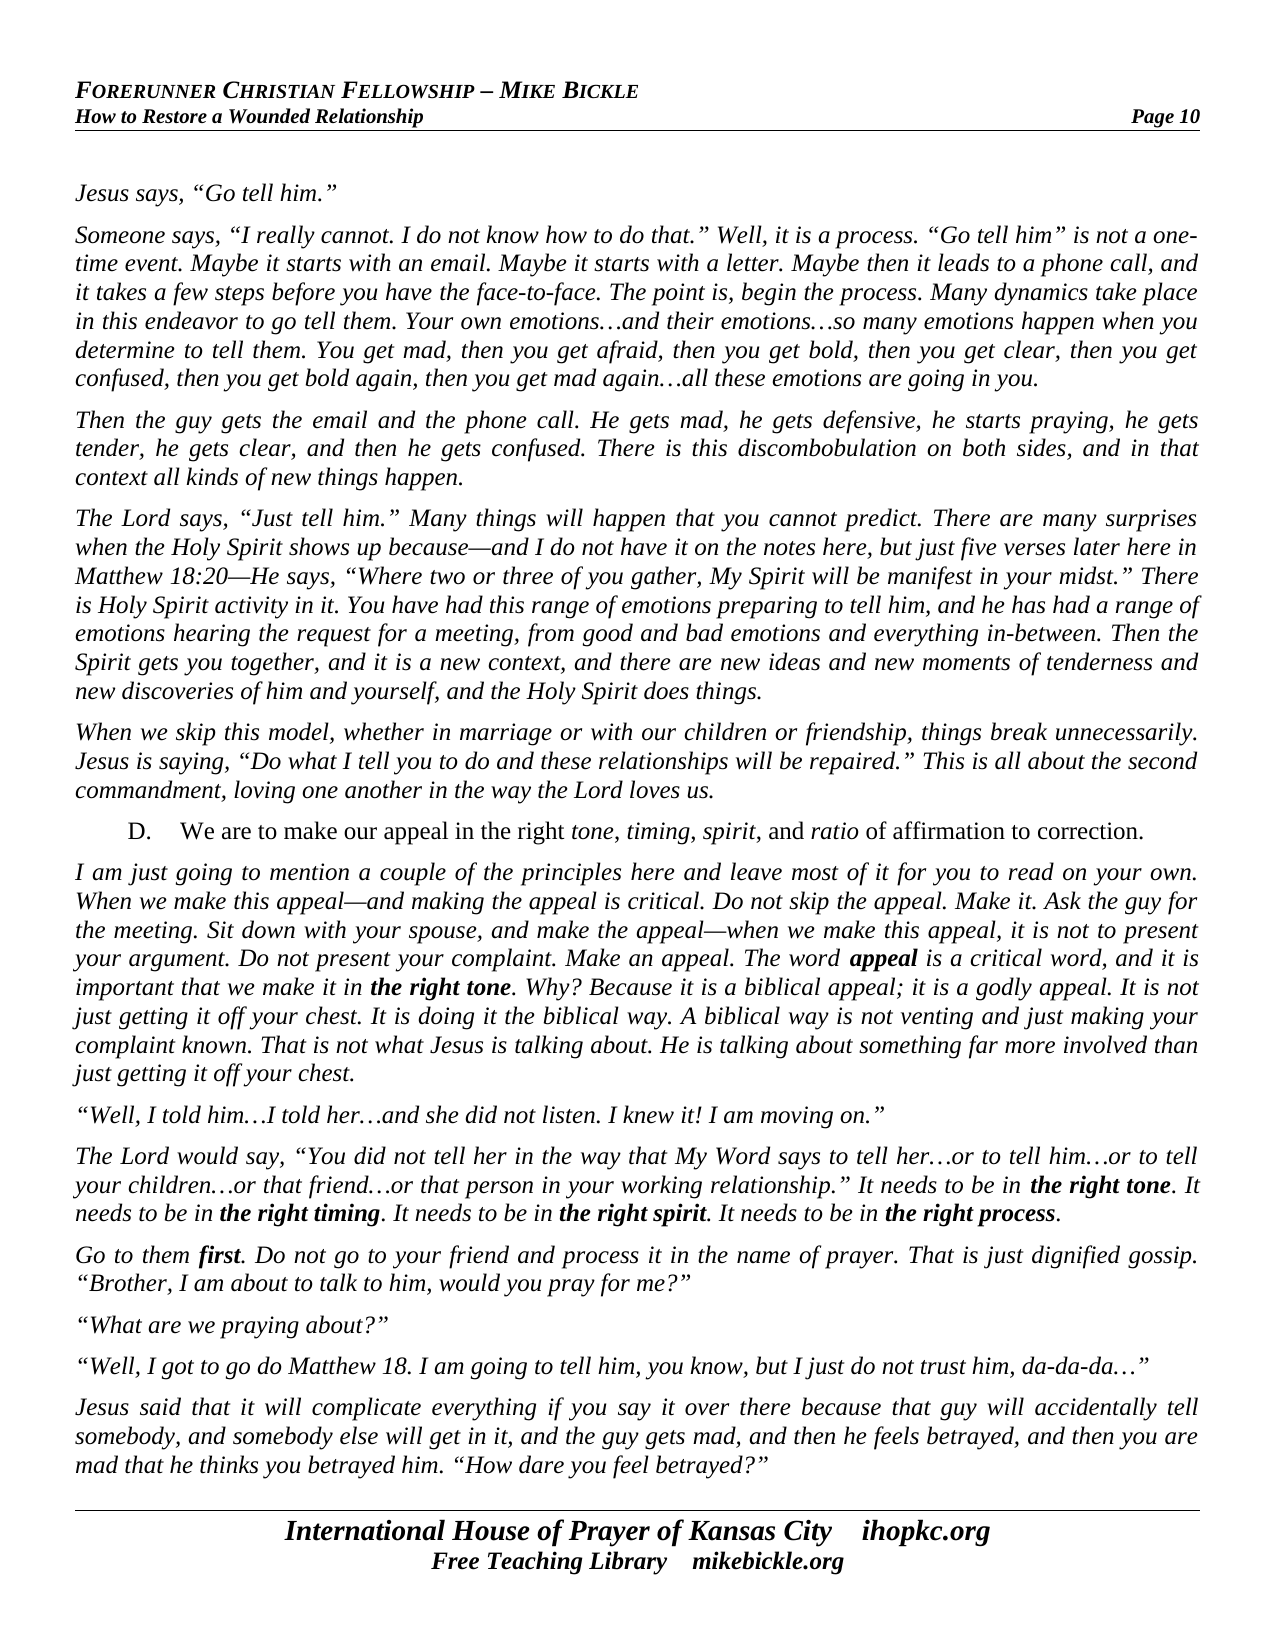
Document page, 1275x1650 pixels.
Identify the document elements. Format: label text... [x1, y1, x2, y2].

text Then the guy gets the email and the phone call. He gets mad, he gets defensive, he starts praying, he gets tender, he gets clear, and then he gets confused. There is this discombobulation on both sides, and in that context all kinds of new things happen. [75, 405, 1200, 491]
text “What are we praying about?” [75, 1310, 1200, 1338]
text Jesus said that it will complicate everything if you say it over there because that guy will accidentally tell somebody, and somebody else will get in it, and the guy gets mad, and then he feels betrayed, and then you are mad that he thinks you betrayed him. “How dare you feel betrayed?” [75, 1392, 1200, 1478]
text “Well, I got to go do Matthew 18. I am going to tell him, you know, but I just do not trust him, da-da-da…” [75, 1351, 1200, 1380]
text Someone says, “I really cannot. I do not know how to do that.” Well, it is a process. “Go tell him” is not a one-time event. Maybe it starts with an email. Maybe it starts with a letter. Maybe then it leads to a phone call, and it takes a few steps before you have the face-to-face. The point is, begin the process. Many dynamics take place in this endeavor to go tell them. Your own emotions…and their emotions…so many emotions happen when you determine to tell them. You get mad, then you get afraid, then you get bold, then you get clear, then you get confused, then you get bold again, then you get mad again…all these emotions are going in you. [75, 220, 1200, 392]
text Go to them first. Do not go to your friend and process it in the name of prayer. That is just dignified gossip. “Brother, I am about to talk to him, would you pray for me?” [75, 1240, 1200, 1297]
text I am just going to mention a couple of the principles here and leave most of it for you to read on your own. When we make this appeal—and making the appeal is critical. Do not skip the appeal. Make it. Ask the guy for the meeting. Sit down with your spouse, and make the appeal—when we make this appeal, it is not to present your argument. Do not present your complaint. Make an appeal. The word appeal is a critical word, and it is important that we make it in the right tone. Why? Because it is a biblical appeal; it is a godly appeal. It is not just getting it off your chest. It is doing it the biblical way. A biblical way is not venting and just making your complaint known. That is not what Jesus is talking about. He is talking about something far more involved than just getting it off your chest. [75, 857, 1200, 1087]
text The Lord would say, “You did not tell her in the way that My Word says to tell her…or to tell him…or to tell your children…or that friend…or that person in your working relationship.” It needs to be in the right tone. It needs to be in the right timing. It needs to be in the right spirit. It needs to be in the right process. [75, 1141, 1200, 1227]
text When we skip this model, whether in marriage or with our children or friendship, things break unnecessarily. Jesus is saying, “Do what I tell you to do and these relationships will be repaired.” This is all about the second commandment, loving one another in the way the Lord loves us. [75, 717, 1200, 803]
text “Well, I told him…I told her…and she did not listen. I knew it! I am moving on.” [75, 1100, 1200, 1128]
text We are to make our appeal in the right tone, timing, spirit, and ratio of affirmation to correction. [127, 816, 1200, 845]
text Jesus says, “Go tell him.” [75, 178, 1200, 207]
text The Lord says, “Just tell him.” Many things will happen that you cannot predict. There are many surprises when the Holy Spirit shows up because—and I do not have it on the notes here, but just five verses later here in Matthew 18:20—He says, “Where two or three of you gather, My Spirit will be manifest in your midst.” There is Holy Spirit activity in it. You have had this range of emotions preparing to tell him, and he has had a range of emotions hearing the request for a meeting, from good and bad emotions and everything in-between. Then the Spirit gets you together, and it is a new context, and there are new ideas and new moments of tenderness and new discoveries of him and yourself, and the Holy Spirit does things. [75, 503, 1200, 705]
